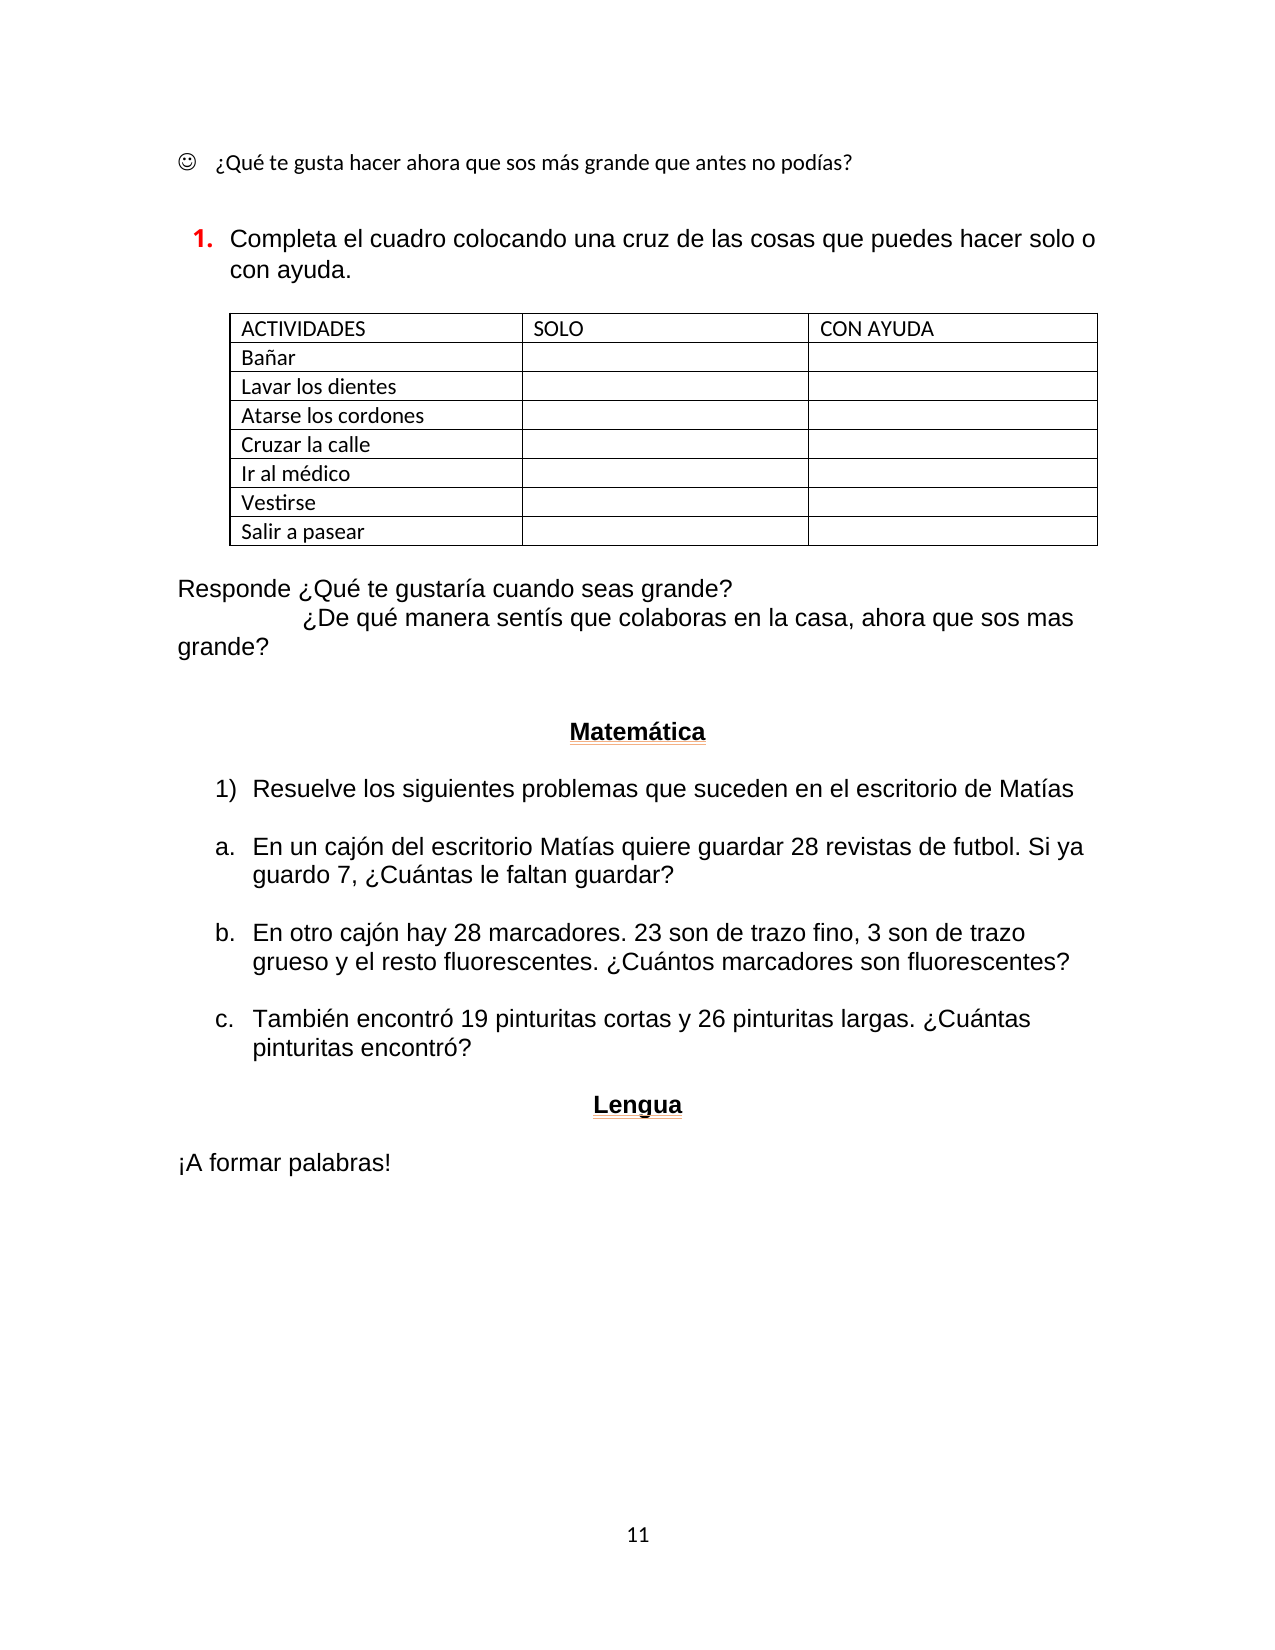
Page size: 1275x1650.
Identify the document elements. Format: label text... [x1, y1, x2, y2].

table_cell [523, 430, 808, 458]
table_cell Vestirse [231, 488, 522, 516]
table_cell [809, 488, 1097, 516]
text ¡A formar palabras! [177, 1148, 1098, 1176]
table_cell [523, 372, 808, 400]
table_cell [809, 343, 1097, 371]
table_cell Cruzar la calle [231, 430, 522, 458]
table_cell [809, 459, 1097, 487]
table_cell Lavar los dientes [231, 372, 522, 400]
list Resuelve los siguientes problemas que suceden en el escritorio de Matías [215, 774, 1098, 803]
text Matemática [177, 716, 1098, 745]
table_cell Salir a pasear [231, 517, 522, 545]
list En un cajón del escritorio Matías quiere guardar 28 revistas de futbol. Si ya guardo 7, ¿Cuántas le faltan guardar? [215, 831, 1098, 889]
table_header CON AYUDA [809, 314, 1097, 342]
table_cell Atarse los cordones [231, 401, 522, 429]
table_cell Bañar [231, 343, 522, 371]
text Responde ¿Qué te gustaría cuando seas grande? [177, 574, 1098, 603]
list En otro cajón hay 28 marcadores. 23 son de trazo fino, 3 son de trazo grueso y el resto fluorescentes. ¿Cuántos marcadores son fluorescentes? [215, 918, 1098, 975]
text Lengua [177, 1090, 1098, 1119]
table_cell [809, 401, 1097, 429]
text ¿De qué manera sentís que colaboras en la casa, ahora que sos mas grande? [177, 603, 1098, 660]
table_cell [523, 401, 808, 429]
table_cell [523, 488, 808, 516]
table_cell [809, 372, 1097, 400]
table_cell Ir al médico [231, 459, 522, 487]
table_cell [809, 517, 1097, 545]
table_header ACTIVIDADES [231, 314, 522, 342]
list Completa el cuadro colocando una cruz de las cosas que puedes hacer solo o con ayuda. [192, 221, 1098, 284]
table_cell [523, 517, 808, 545]
table_cell [809, 430, 1097, 458]
table_cell [523, 343, 808, 371]
table_cell [523, 459, 808, 487]
list También encontró 19 pinturitas cortas y 26 pinturitas largas. ¿Cuántas pinturitas encontró? [215, 1004, 1098, 1061]
table_header SOLO [523, 314, 808, 342]
list ¿Qué te gusta hacer ahora que sos más grande que antes no podías? [177, 148, 1098, 176]
